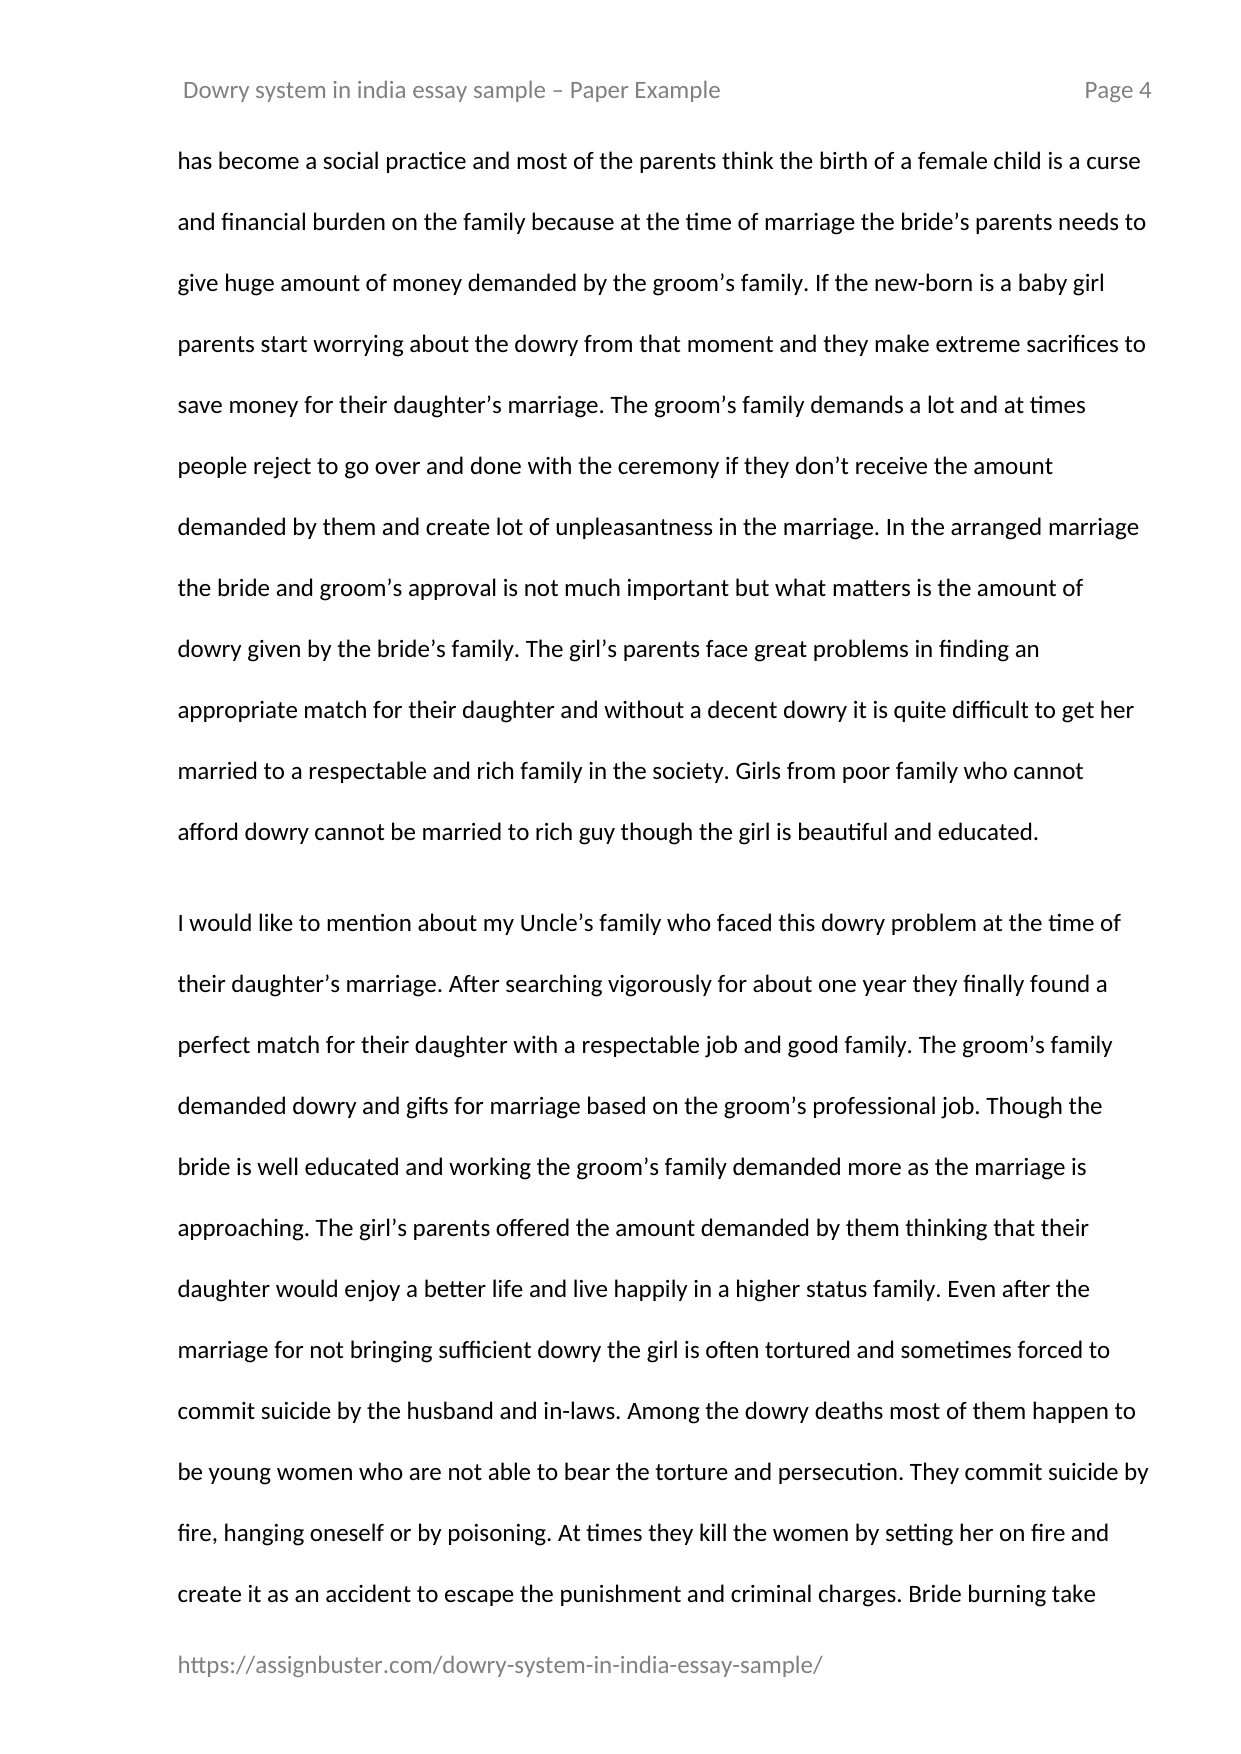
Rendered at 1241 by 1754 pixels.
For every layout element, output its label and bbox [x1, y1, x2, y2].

text [177, 907, 1152, 1609]
text [177, 145, 1152, 847]
